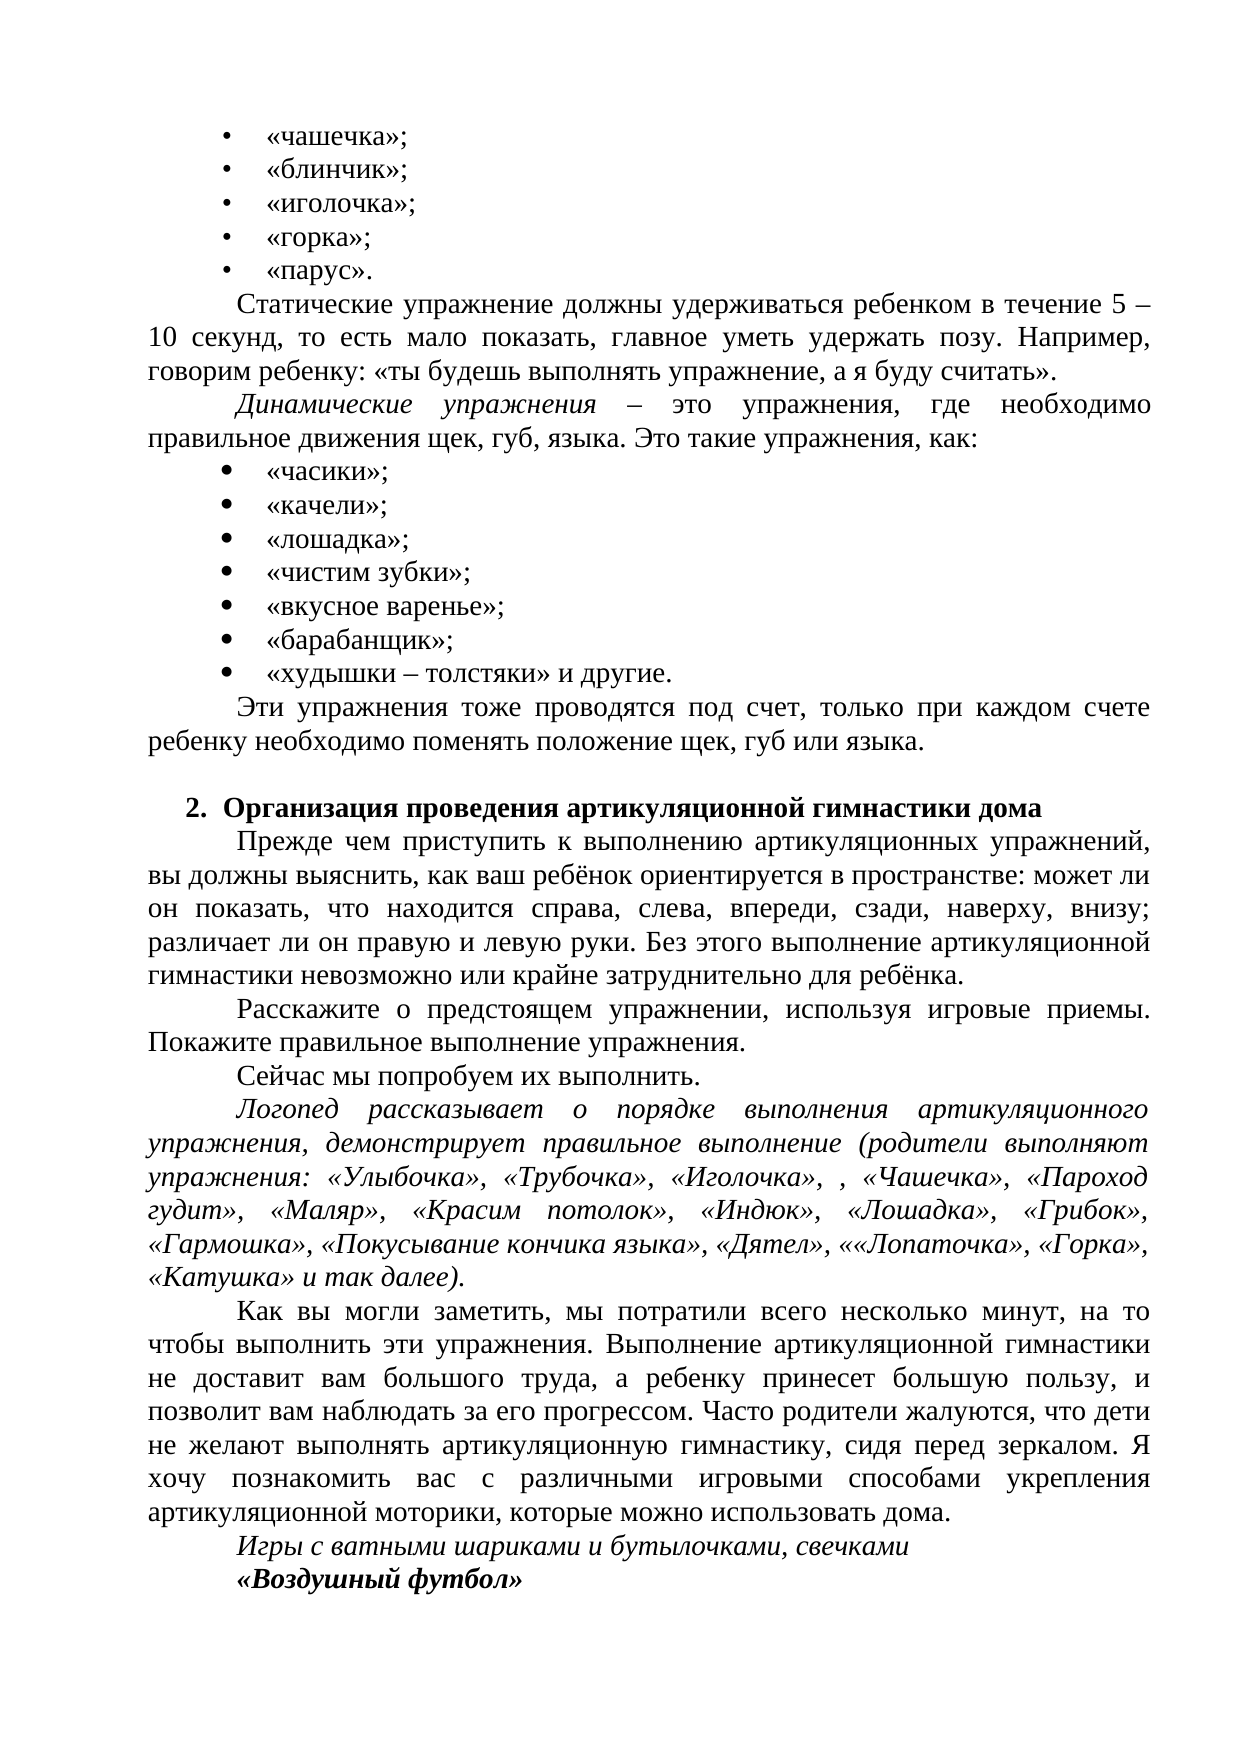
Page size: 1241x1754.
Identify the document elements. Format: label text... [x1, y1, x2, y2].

list «чистим зубки»; [222, 554, 1152, 588]
text Эти упражнения тоже проводятся под счет, только при каждом счете ребенку необходимо поменять положение щек, губ или языка. [148, 689, 1152, 756]
list «блинчик»; [222, 152, 1152, 185]
list «парус». [222, 252, 1152, 286]
list «горка»; [222, 219, 1152, 252]
list «лошадка»; [222, 521, 1152, 554]
text Логопед рассказывает о порядке выполнения артикуляционного упражнения, демонстрирует правильное выполнение (родители выполняют упражнения: «Улыбочка», «Трубочка», «Иголочка», , «Чашечка», «Пароход гудит», «Маляр», «Красим потолок», «Индюк», «Лошадка», «Грибок», «Гармошка», «Покусывание кончика языка», «Дятел», ««Лопаточка», «Горка», «Катушка» и так далее). [148, 1092, 1152, 1293]
text «Воздушный футбол» [148, 1561, 1152, 1595]
list «вкусное варенье»; [222, 588, 1152, 622]
text Игры с ватными шариками и бутылочками, свечками [148, 1528, 1152, 1561]
text Расскажите о предстоящем упражнении, используя игровые приемы. Покажите правильное выполнение упражнения. [148, 991, 1152, 1058]
text Статические упражнение должны удерживаться ребенком в течение 5 – 10 секунд, то есть мало показать, главное уметь удержать позу. Например, говорим ребенку: «ты будешь выполнять упражнение, а я буду считать». [148, 286, 1152, 386]
list «чашечка»; [222, 118, 1152, 152]
list «иголочка»; [222, 185, 1152, 219]
list «часики»; [222, 453, 1152, 487]
list Организация проведения артикуляционной гимнастики дома [185, 790, 1152, 823]
text Динамические упражнения – это упражнения, где необходимо правильное движения щек, губ, языка. Это такие упражнения, как: [148, 386, 1152, 453]
list «качели»; [222, 487, 1152, 521]
list «худышки – толстяки» и другие. [222, 655, 1152, 689]
list «барабанщик»; [222, 622, 1152, 655]
text Как вы могли заметить, мы потратили всего несколько минут, на то чтобы выполнить эти упражнения. Выполнение артикуляционной гимнастики не доставит вам большого труда, а ребенку принесет большую пользу, и позволит вам наблюдать за его прогрессом. Часто родители жалуются, что дети не желают выполнять артикуляционную гимнастику, сидя перед зеркалом. Я хочу познакомить вас с различными игровыми способами укрепления артикуляционной моторики, которые можно использовать дома. [148, 1293, 1152, 1528]
text Прежде чем приступить к выполнению артикуляционных упражнений, вы должны выяснить, как ваш ребёнок ориентируется в пространстве: может ли он показать, что находится справа, слева, впереди, сзади, наверху, внизу; различает ли он правую и левую руки. Без этого выполнение артикуляционной гимнастики невозможно или крайне затруднительно для ребёнка. [148, 823, 1152, 991]
text Сейчас мы попробуем их выполнить. [148, 1058, 1152, 1092]
